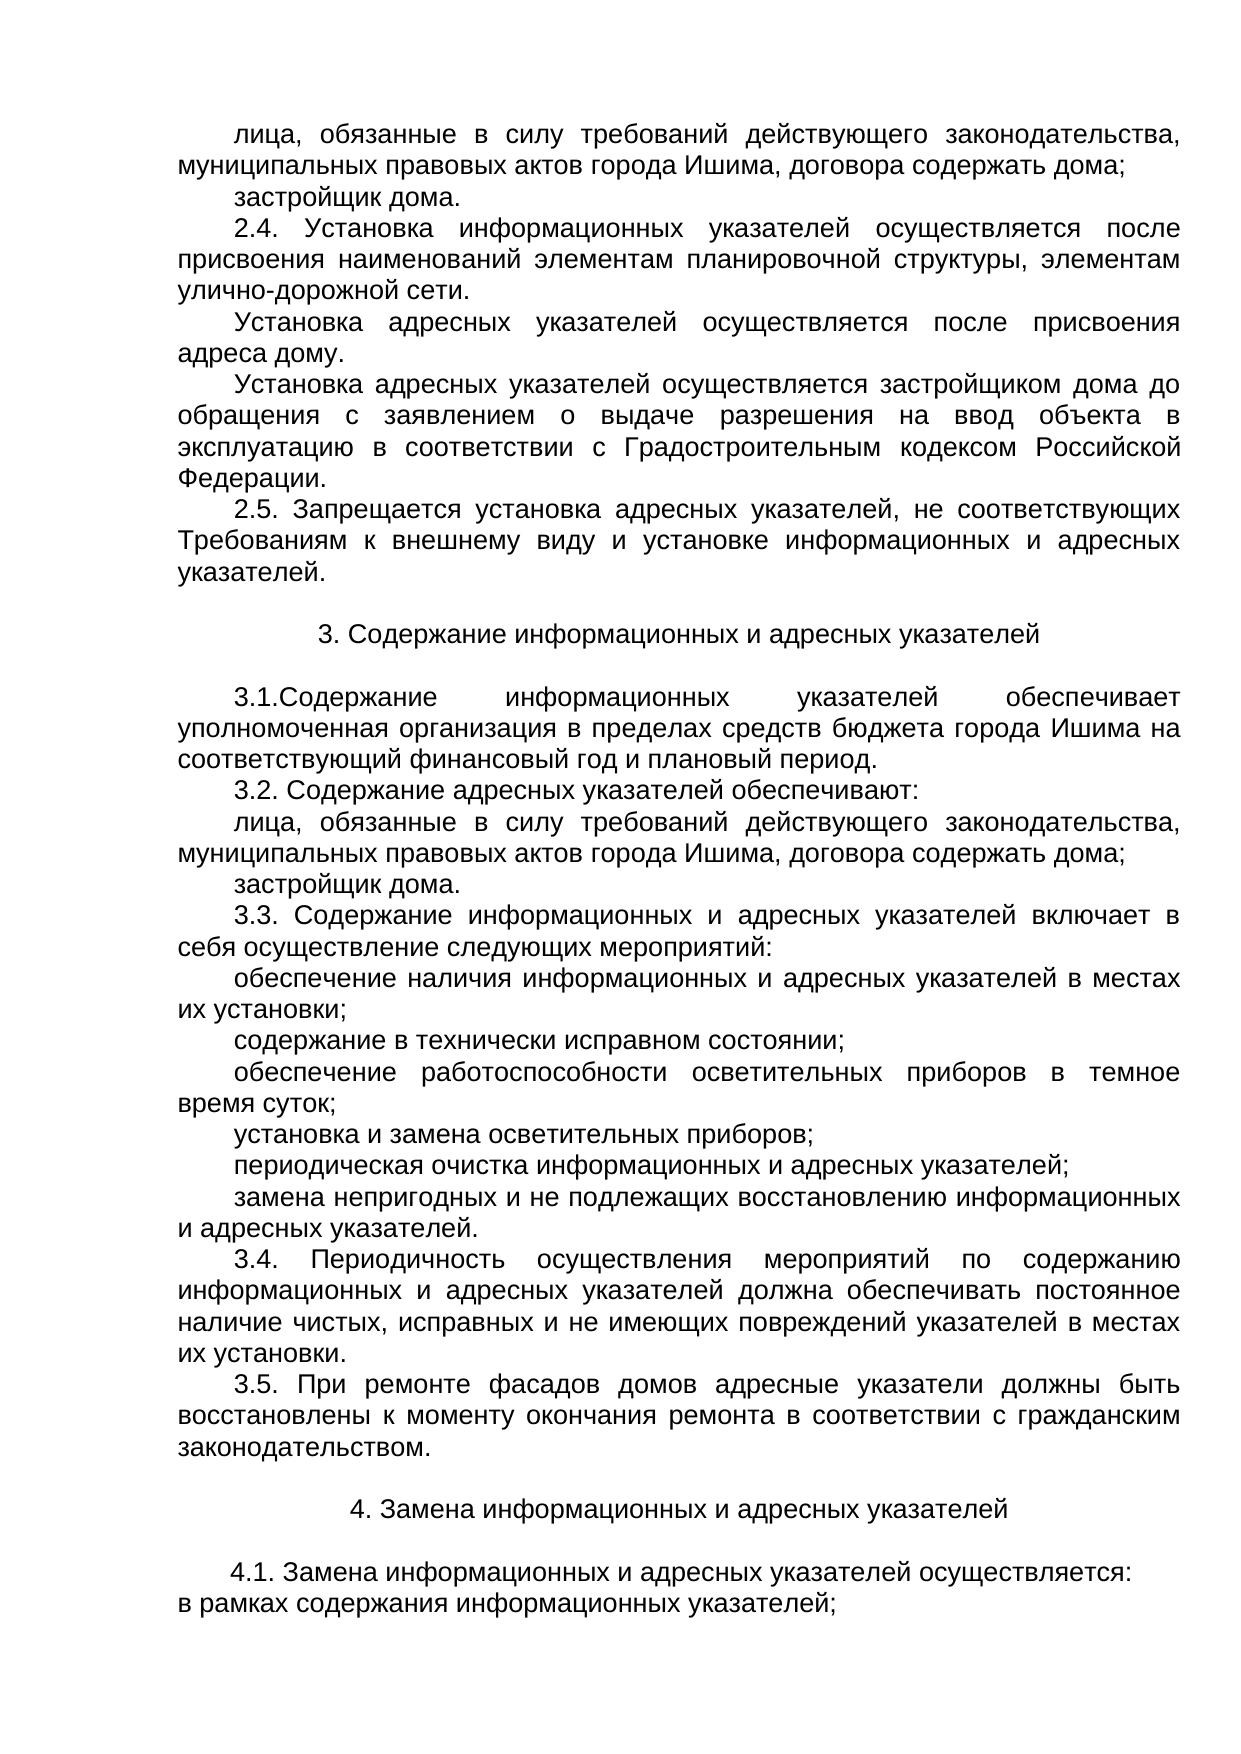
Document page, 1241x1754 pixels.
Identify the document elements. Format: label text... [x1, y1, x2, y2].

text замена непригодных и не подлежащих восстановлению информационных и адресных указателей. [177, 1181, 1181, 1243]
text 3.1.Содержание информационных указателей обеспечивает уполномоченная организация в пределах средств бюджета города Ишима на соответствующий финансовый год и плановый период. [177, 681, 1181, 774]
text Установка адресных указателей осуществляется после присвоения адреса дому. [177, 306, 1181, 368]
text 2.5. Запрещается установка адресных указателей, не соответствующих Требованиям к внешнему виду и установке информационных и адресных указателей. [177, 493, 1181, 587]
text 3.3. Содержание информационных и адресных указателей включает в себя осуществление следующих мероприятий: [177, 899, 1181, 962]
text обеспечение наличия информационных и адресных указателей в местах их установки; [177, 962, 1181, 1024]
text 3. Содержание информационных и адресных указателей [177, 618, 1181, 649]
text 4.1. Замена информационных и адресных указателей осуществляется: [177, 1556, 1181, 1587]
text 3.4. Периодичность осуществления мероприятий по содержанию информационных и адресных указателей должна обеспечивать постоянное наличие чистых, исправных и не имеющих повреждений указателей в местах их установки. [177, 1243, 1181, 1368]
text установка и замена осветительных приборов; [177, 1118, 1181, 1149]
text периодическая очистка информационных и адресных указателей; [177, 1149, 1181, 1181]
text 4. Замена информационных и адресных указателей [177, 1493, 1181, 1524]
text лица, обязанные в силу требований действующего законодательства, муниципальных правовых актов города Ишима, договора содержать дома; [177, 806, 1181, 868]
text обеспечение работоспособности осветительных приборов в темное время суток; [177, 1056, 1181, 1118]
text 2.4. Установка информационных указателей осуществляется после присвоения наименований элементам планировочной структуры, элементам улично-дорожной сети. [177, 212, 1181, 306]
text лица, обязанные в силу требований действующего законодательства, муниципальных правовых актов города Ишима, договора содержать дома; [177, 118, 1181, 181]
text содержание в технически исправном состоянии; [177, 1024, 1181, 1056]
text застройщик дома. [177, 181, 1181, 212]
text 3.2. Содержание адресных указателей обеспечивают: [177, 774, 1181, 806]
text Установка адресных указателей осуществляется застройщиком дома до обращения с заявлением о выдаче разрешения на ввод объекта в эксплуатацию в соответствии с Градостроительным кодексом Российской Федерации. [177, 368, 1181, 493]
text 3.5. При ремонте фасадов домов адресные указатели должны быть восстановлены к моменту окончания ремонта в соответствии с гражданским законодательством. [177, 1368, 1181, 1462]
text застройщик дома. [177, 868, 1181, 899]
text в рамках содержания информационных указателей; [177, 1587, 1181, 1618]
